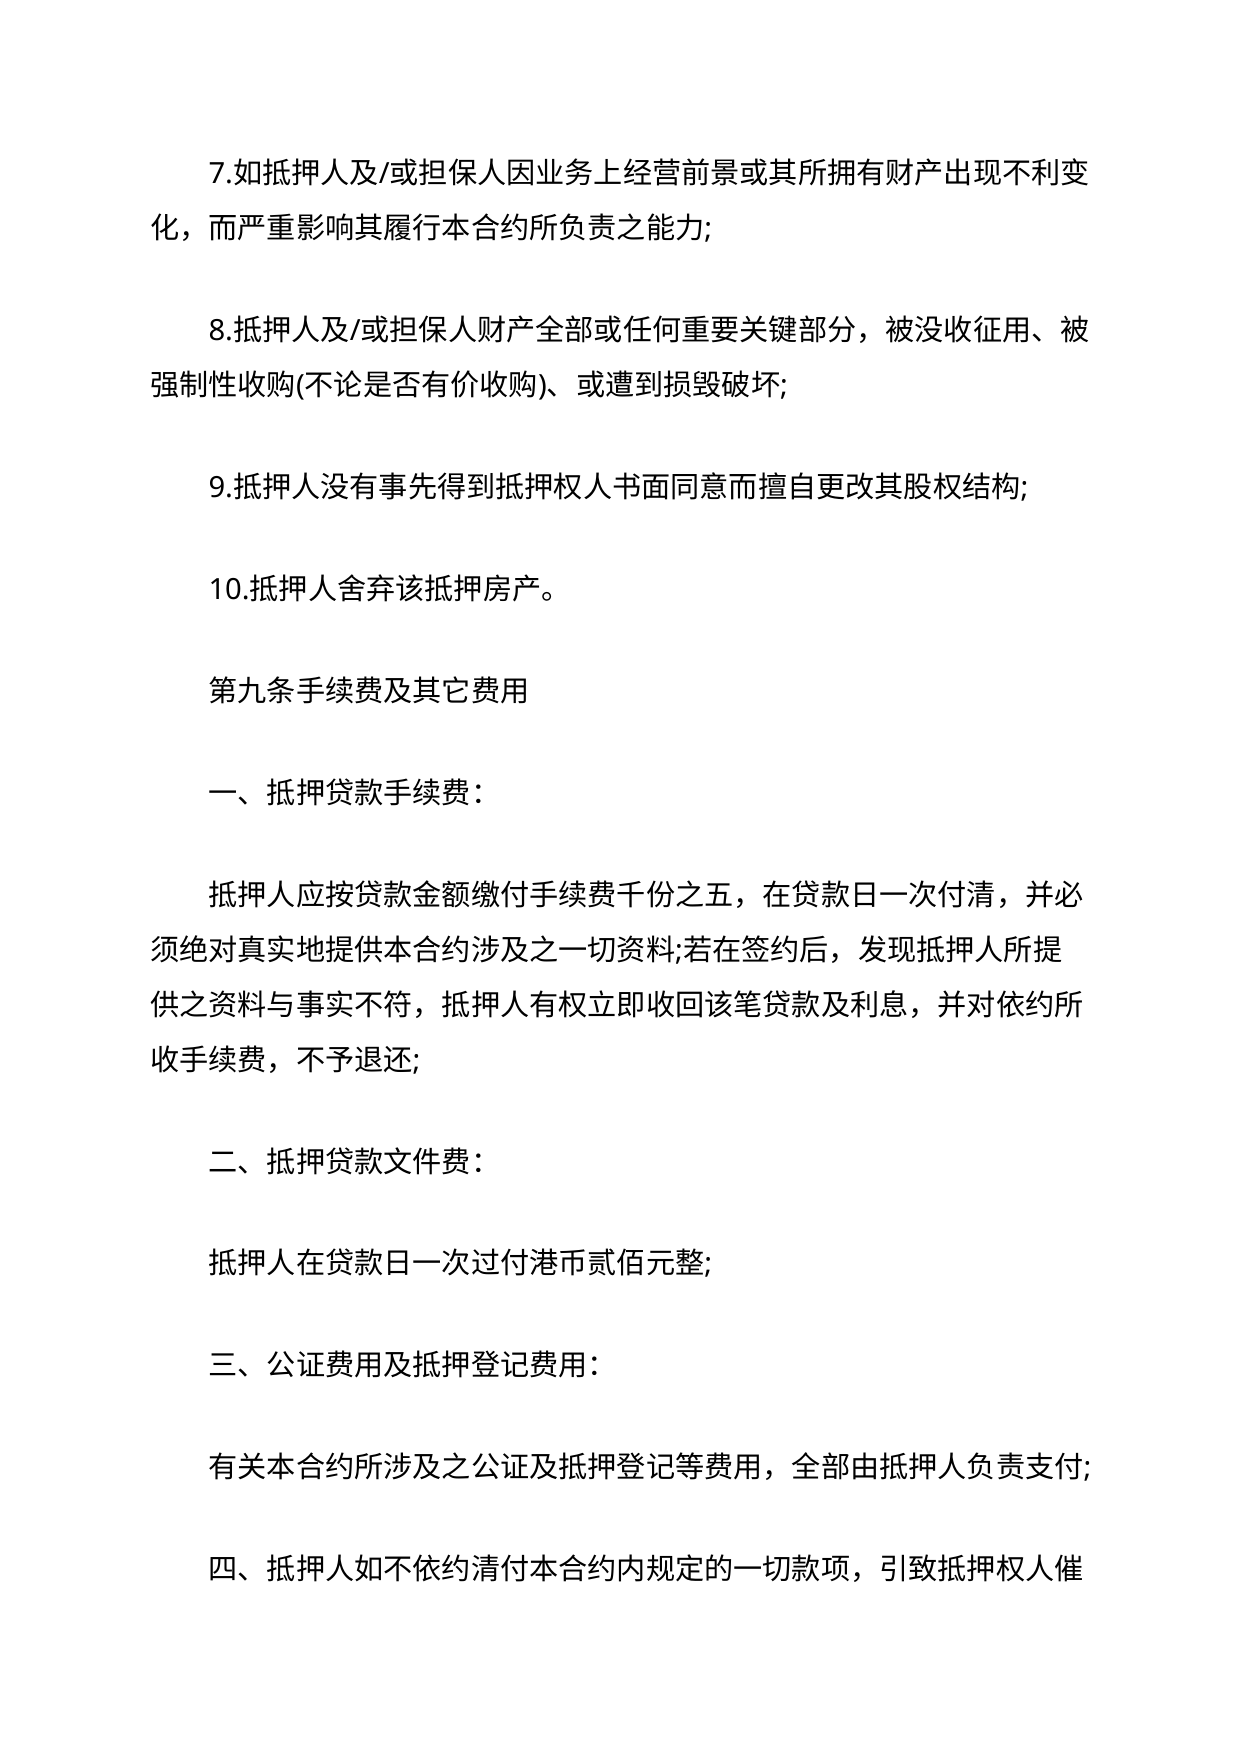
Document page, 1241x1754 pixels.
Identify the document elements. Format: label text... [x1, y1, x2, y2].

text 有关本合约所涉及之公证及抵押登记等费用，全部由抵押人负责支付; [150, 1444, 1090, 1486]
text 抵押人应按贷款金额缴付手续费千份之五，在贷款日一次付清，并必须绝对真实地提供本合约涉及之一切资料;若在签约后，发现抵押人所提供之资料与事实不符，抵押人有权立即收回该笔贷款及利息，并对依约所收手续费，不予退还; [150, 871, 1090, 1079]
text 10.抵押人舍弃该抵押房产。 [150, 566, 1090, 608]
text 一、抵押贷款手续费： [150, 770, 1090, 812]
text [150, 1546, 1090, 1588]
text 二、抵押贷款文件费： [150, 1138, 1090, 1181]
text 第九条手续费及其它费用 [150, 668, 1090, 710]
text 7.如抵押人及/或担保人因业务上经营前景或其所拥有财产出现不利变化，而严重影响其履行本合约所负责之能力; [150, 150, 1090, 247]
text 抵押人在贷款日一次过付港币贰佰元整; [150, 1240, 1090, 1282]
text 8.抵押人及/或担保人财产全部或任何重要关键部分，被没收征用、被强制性收购(不论是否有价收购)、或遭到损毁破坏; [150, 307, 1090, 404]
text 9.抵押人没有事先得到抵押权人书面同意而擅自更改其股权结构; [150, 464, 1090, 506]
text 三、公证费用及抵押登记费用： [150, 1342, 1090, 1384]
